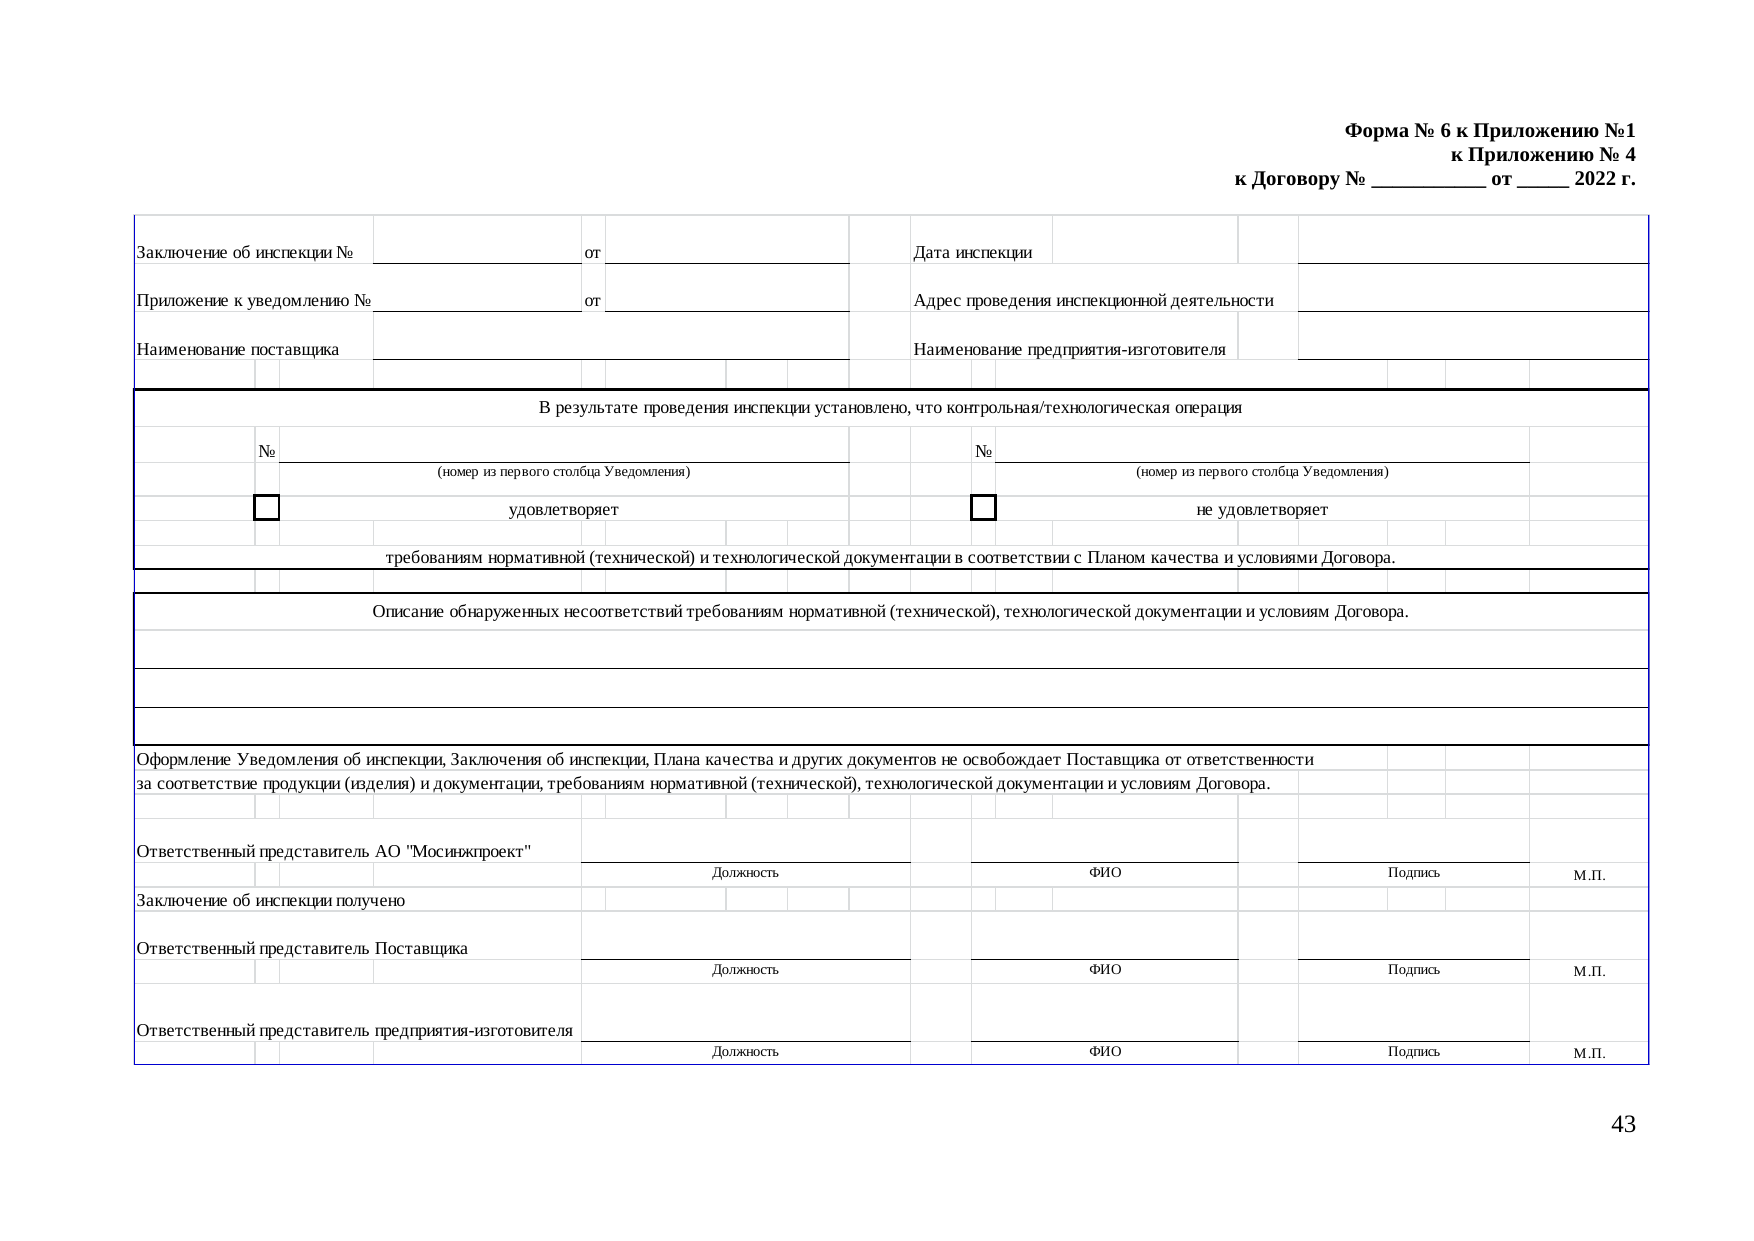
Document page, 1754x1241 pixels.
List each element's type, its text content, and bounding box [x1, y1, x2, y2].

text к Приложению № 4 [133, 142, 1636, 166]
text Форма № 6 к Приложению №1 [133, 118, 1636, 142]
text к Договору № ___________ от _____ 2022 г. [133, 166, 1636, 190]
